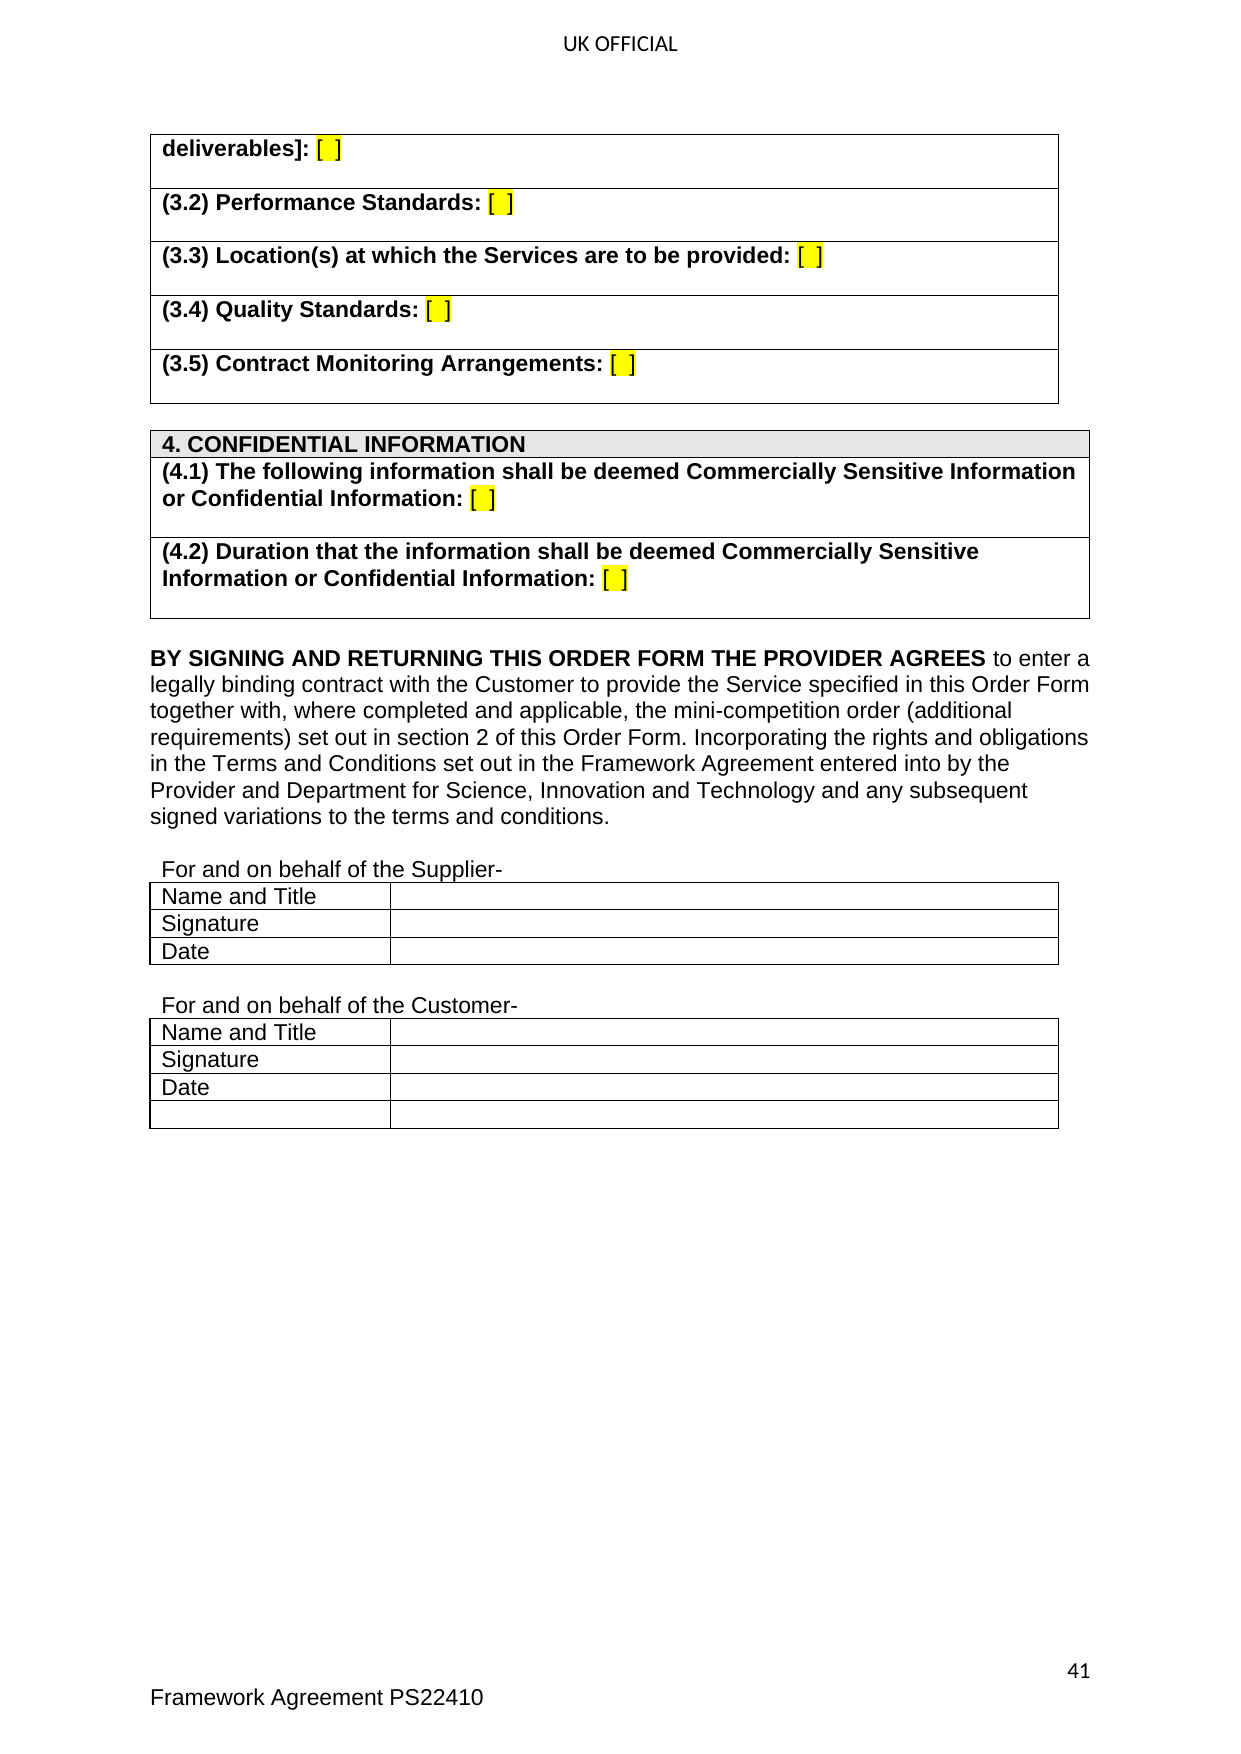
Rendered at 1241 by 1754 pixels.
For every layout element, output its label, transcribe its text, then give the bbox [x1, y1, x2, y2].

text By signing returning this Order the Provider agrees to enter a legally binding contract with the Customer to provide the Service specified in this Order Form together with, where completed and applicable, the mini-competition order (additional requirements) set out in section 2 of this Order Form. Incorporating the rights and obligations in the Terms and Conditions set out in the Framework Agreement entered into by the Provider and Department for Science, Innovation and Technology and any subsequent signed variations to the terms and conditions. [150, 645, 1090, 829]
table_cell [391, 910, 1058, 937]
table_cell Date [151, 938, 390, 964]
table_cell (3.3) Location(s) at which the Services are to be provided: [ ] [151, 242, 1058, 295]
table_cell Signature [151, 910, 390, 937]
table_header 4. CONFIDENTIAL INFORMATION [151, 431, 1089, 457]
table_cell (3.5) Contract Monitoring Arrangements: [ ] [151, 350, 1058, 402]
table_cell (3.2) Performance Standards: [ ] [151, 189, 1058, 241]
table_cell Name and Title [151, 1019, 390, 1045]
table_cell (4.2) Duration that the information shall be deemed Commercially Sensitive Information or Confidential Information: [ ] [151, 538, 1089, 617]
table_cell [391, 938, 1058, 964]
table_cell Name and Title [151, 883, 390, 909]
table_header For and on behalf of the Supplier- [150, 856, 1058, 882]
table_cell Date [151, 1074, 390, 1100]
table_cell [151, 1101, 390, 1127]
table_cell [391, 1046, 1058, 1073]
table_cell [391, 883, 1058, 909]
table_cell (4.1) The following information shall be deemed Commercially Sensitive Information or Confidential Information: [ ] [151, 458, 1089, 537]
table_cell [391, 1019, 1058, 1045]
table_cell (3.4) Quality Standards: [ ] [151, 296, 1058, 349]
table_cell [151, 135, 1058, 187]
table_cell Signature [151, 1046, 390, 1073]
table_cell [391, 1101, 1058, 1127]
table_cell [391, 1074, 1058, 1100]
table_header For and on behalf of the Customer- [150, 992, 1058, 1018]
